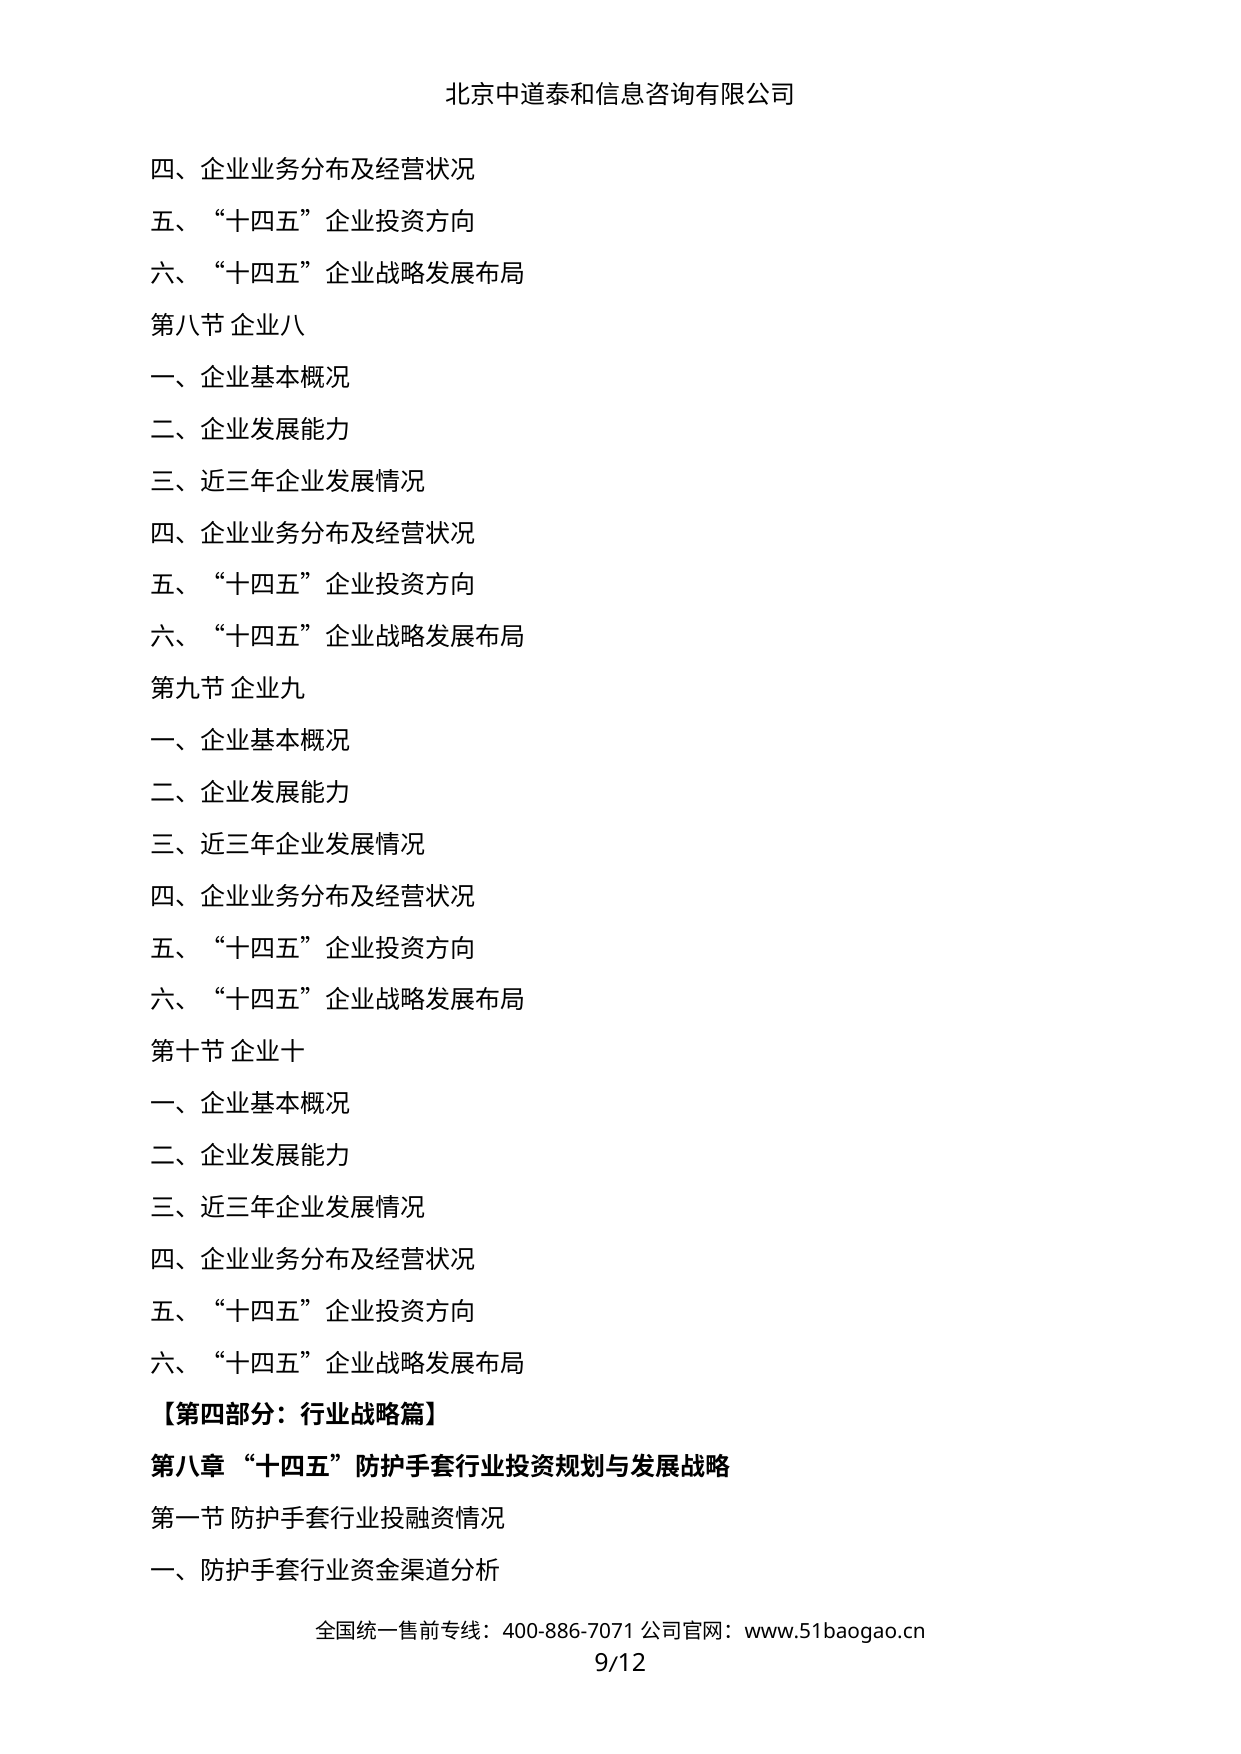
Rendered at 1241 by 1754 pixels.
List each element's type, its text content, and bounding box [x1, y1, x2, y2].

text 四、企业业务分布及经营状况 [150, 150, 1090, 186]
text 二、企业发展能力 [150, 409, 1090, 446]
text 第八节 企业八 [150, 306, 1090, 342]
text 一、防护手套行业资金渠道分析 [150, 1551, 1090, 1587]
text 六、“十四五”企业战略发展布局 [150, 617, 1090, 653]
text 六、“十四五”企业战略发展布局 [150, 980, 1090, 1016]
text 第十节 企业十 [150, 1032, 1090, 1068]
text 五、“十四五”企业投资方向 [150, 1291, 1090, 1327]
text 六、“十四五”企业战略发展布局 [150, 254, 1090, 290]
text 五、“十四五”企业投资方向 [150, 202, 1090, 238]
text 二、企业发展能力 [150, 1136, 1090, 1172]
text 五、“十四五”企业投资方向 [150, 565, 1090, 601]
text 第八章 “十四五”防护手套行业投资规划与发展战略 [150, 1447, 1090, 1483]
text 第一节 防护手套行业投融资情况 [150, 1499, 1090, 1535]
text 二、企业发展能力 [150, 772, 1090, 809]
text 一、企业基本概况 [150, 1084, 1090, 1120]
text 五、“十四五”企业投资方向 [150, 928, 1090, 964]
text 一、企业基本概况 [150, 357, 1090, 394]
text 四、企业业务分布及经营状况 [150, 513, 1090, 549]
text 六、“十四五”企业战略发展布局 [150, 1343, 1090, 1379]
text 四、企业业务分布及经营状况 [150, 1239, 1090, 1276]
text 【第四部分：行业战略篇】 [150, 1395, 1090, 1431]
text 三、近三年企业发展情况 [150, 1187, 1090, 1224]
text 三、近三年企业发展情况 [150, 824, 1090, 861]
text 第九节 企业九 [150, 669, 1090, 705]
text 三、近三年企业发展情况 [150, 461, 1090, 497]
text 四、企业业务分布及经营状况 [150, 876, 1090, 912]
text 一、企业基本概况 [150, 721, 1090, 757]
